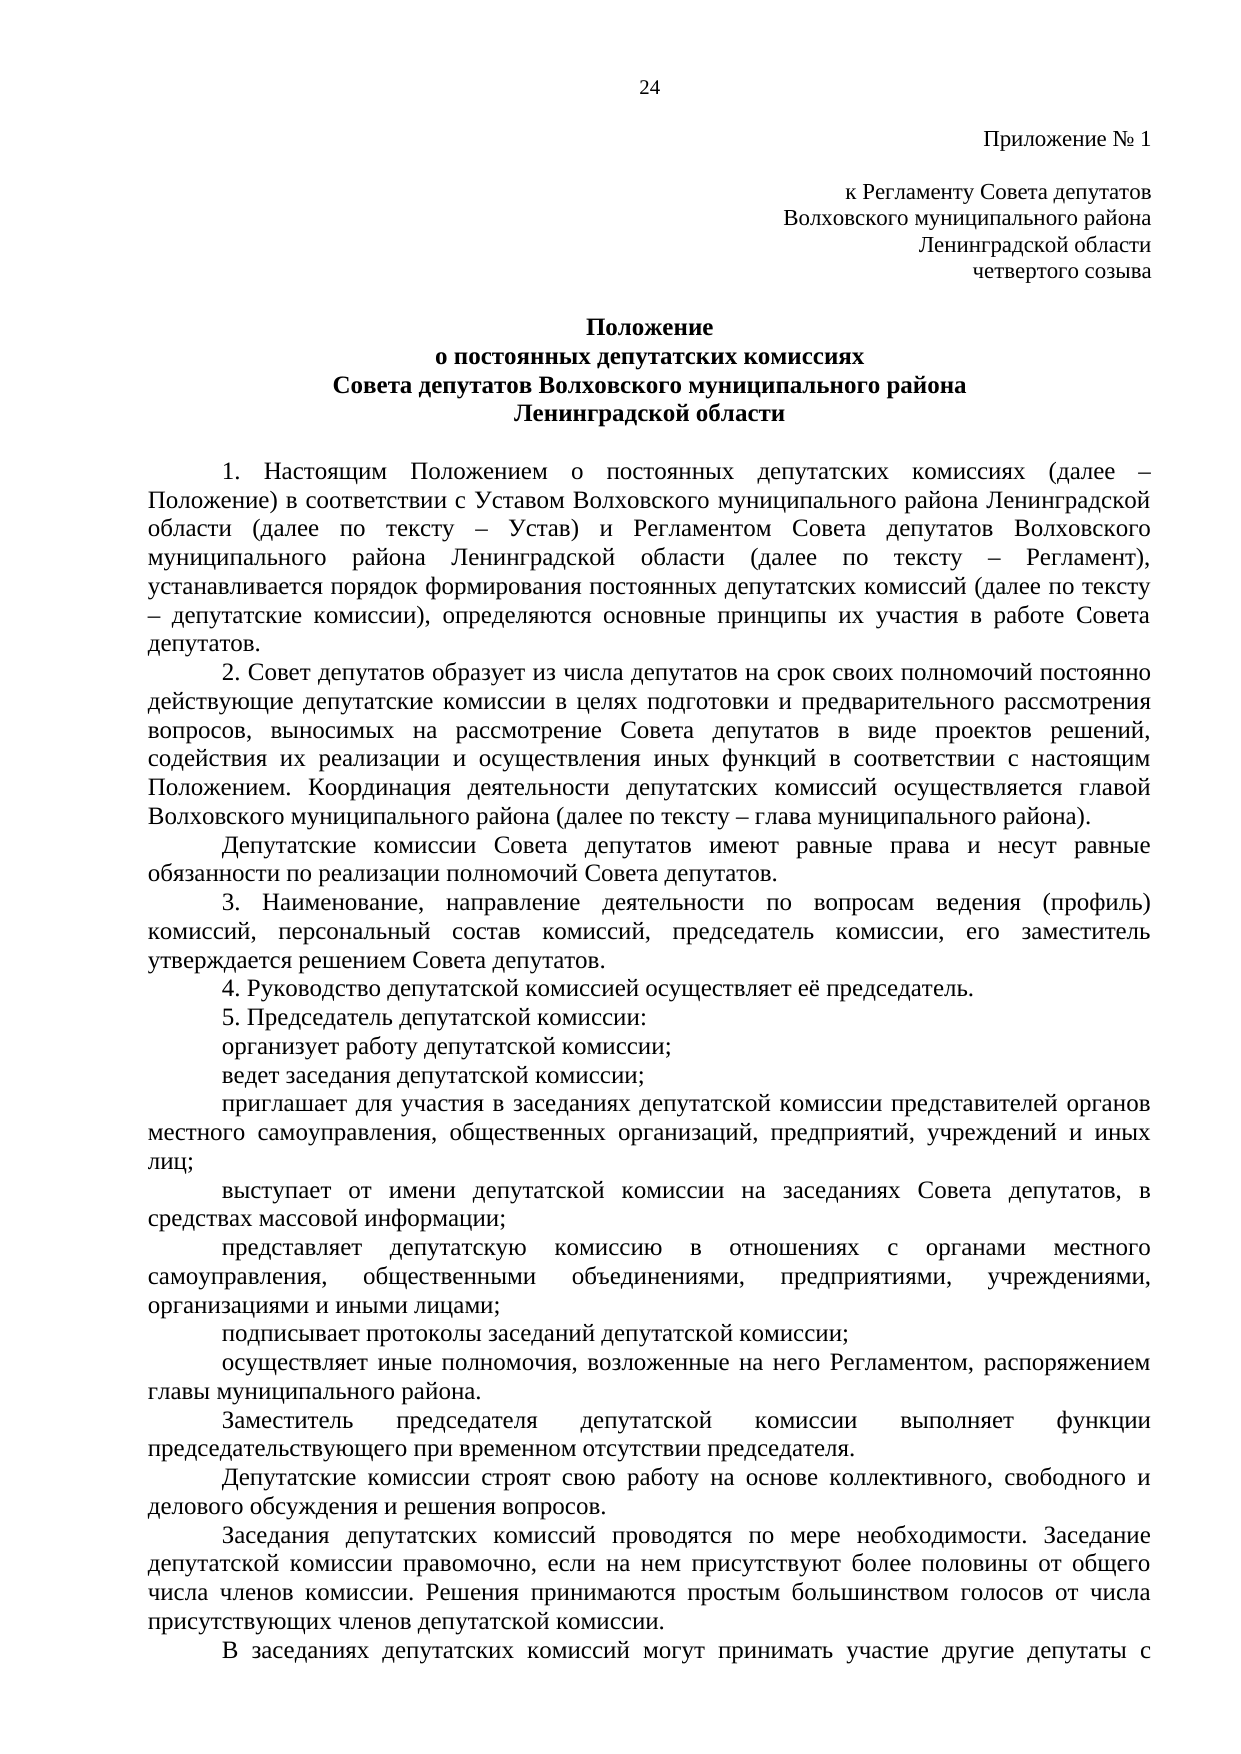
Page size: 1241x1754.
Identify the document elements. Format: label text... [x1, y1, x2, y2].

text 2. Совет депутатов образует из числа депутатов на срок своих полномочий постоянно действующие депутатские комиссии в целях подготовки и предварительного рассмотрения вопросов, выносимых на рассмотрение Совета депутатов в виде проектов решений, содействия их реализации и осуществления иных функций в соответствии с настоящим Положением. Координация деятельности депутатских комиссий осуществляется главой Волховского муниципального района (далее по тексту – глава муниципального района). [148, 657, 1152, 830]
text четвертого созыва [148, 257, 1152, 283]
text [148, 1635, 1152, 1663]
text 5. Председатель депутатской комиссии: [148, 1002, 1152, 1031]
text 3. Наименование, направление деятельности по вопросам ведения (профиль) комиссий, персональный состав комиссий, председатель комиссии, его заместитель утверждается решением Совета депутатов. [148, 887, 1152, 973]
text 1. Настоящим Положением о постоянных депутатских комиссиях (далее – Положение) в соответствии с Уставом Волховского муниципального района Ленинградской области (далее по тексту – Устав) и Регламентом Совета депутатов Волховского муниципального района Ленинградской области (далее по тексту – Регламент), устанавливается порядок формирования постоянных депутатских комиссий (далее по тексту – депутатские комиссии), определяются основные принципы их участия в работе Совета депутатов. [148, 456, 1152, 657]
text осуществляет иные полномочия, возложенные на него Регламентом, распоряжением главы муниципального района. [148, 1347, 1152, 1405]
text организует работу депутатской комиссии; [148, 1031, 1152, 1060]
text Ленинградской области [148, 398, 1152, 427]
text 4. Руководство депутатской комиссией осуществляет её председатель. [148, 973, 1152, 1002]
text выступает от имени депутатской комиссии на заседаниях Совета депутатов, в средствах массовой информации; [148, 1175, 1152, 1232]
text ведет заседания депутатской комиссии; [148, 1060, 1152, 1088]
text к Регламенту Совета депутатов [148, 178, 1152, 204]
text Совета депутатов Волховского муниципального района [148, 370, 1152, 398]
text Депутатские комиссии Совета депутатов имеют равные права и несут равные обязанности по реализации полномочий Совета депутатов. [148, 830, 1152, 887]
text Положение [148, 312, 1152, 341]
text Волховского муниципального района [148, 204, 1152, 231]
text приглашает для участия в заседаниях депутатской комиссии представителей органов местного самоуправления, общественных организаций, предприятий, учреждений и иных лиц; [148, 1088, 1152, 1175]
text Депутатские комиссии строят свою работу на основе коллективного, свободного и делового обсуждения и решения вопросов. [148, 1462, 1152, 1520]
text Заседания депутатских комиссий проводятся по мере необходимости. Заседание депутатской комиссии правомочно, если на нем присутствуют более половины от общего числа членов комиссии. Решения принимаются простым большинством голосов от числа присутствующих членов депутатской комиссии. [148, 1520, 1152, 1635]
text о постоянных депутатских комиссиях [148, 341, 1152, 370]
text Заместитель председателя депутатской комиссии выполняет функции председательствующего при временном отсутствии председателя. [148, 1405, 1152, 1462]
text Ленинградской области [148, 231, 1152, 257]
text Приложение № 1 [148, 125, 1152, 152]
text подписывает протоколы заседаний депутатской комиссии; [148, 1318, 1152, 1347]
text представляет депутатскую комиссию в отношениях с органами местного самоуправления, общественными объединениями, предприятиями, учреждениями, организациями и иными лицами; [148, 1232, 1152, 1318]
